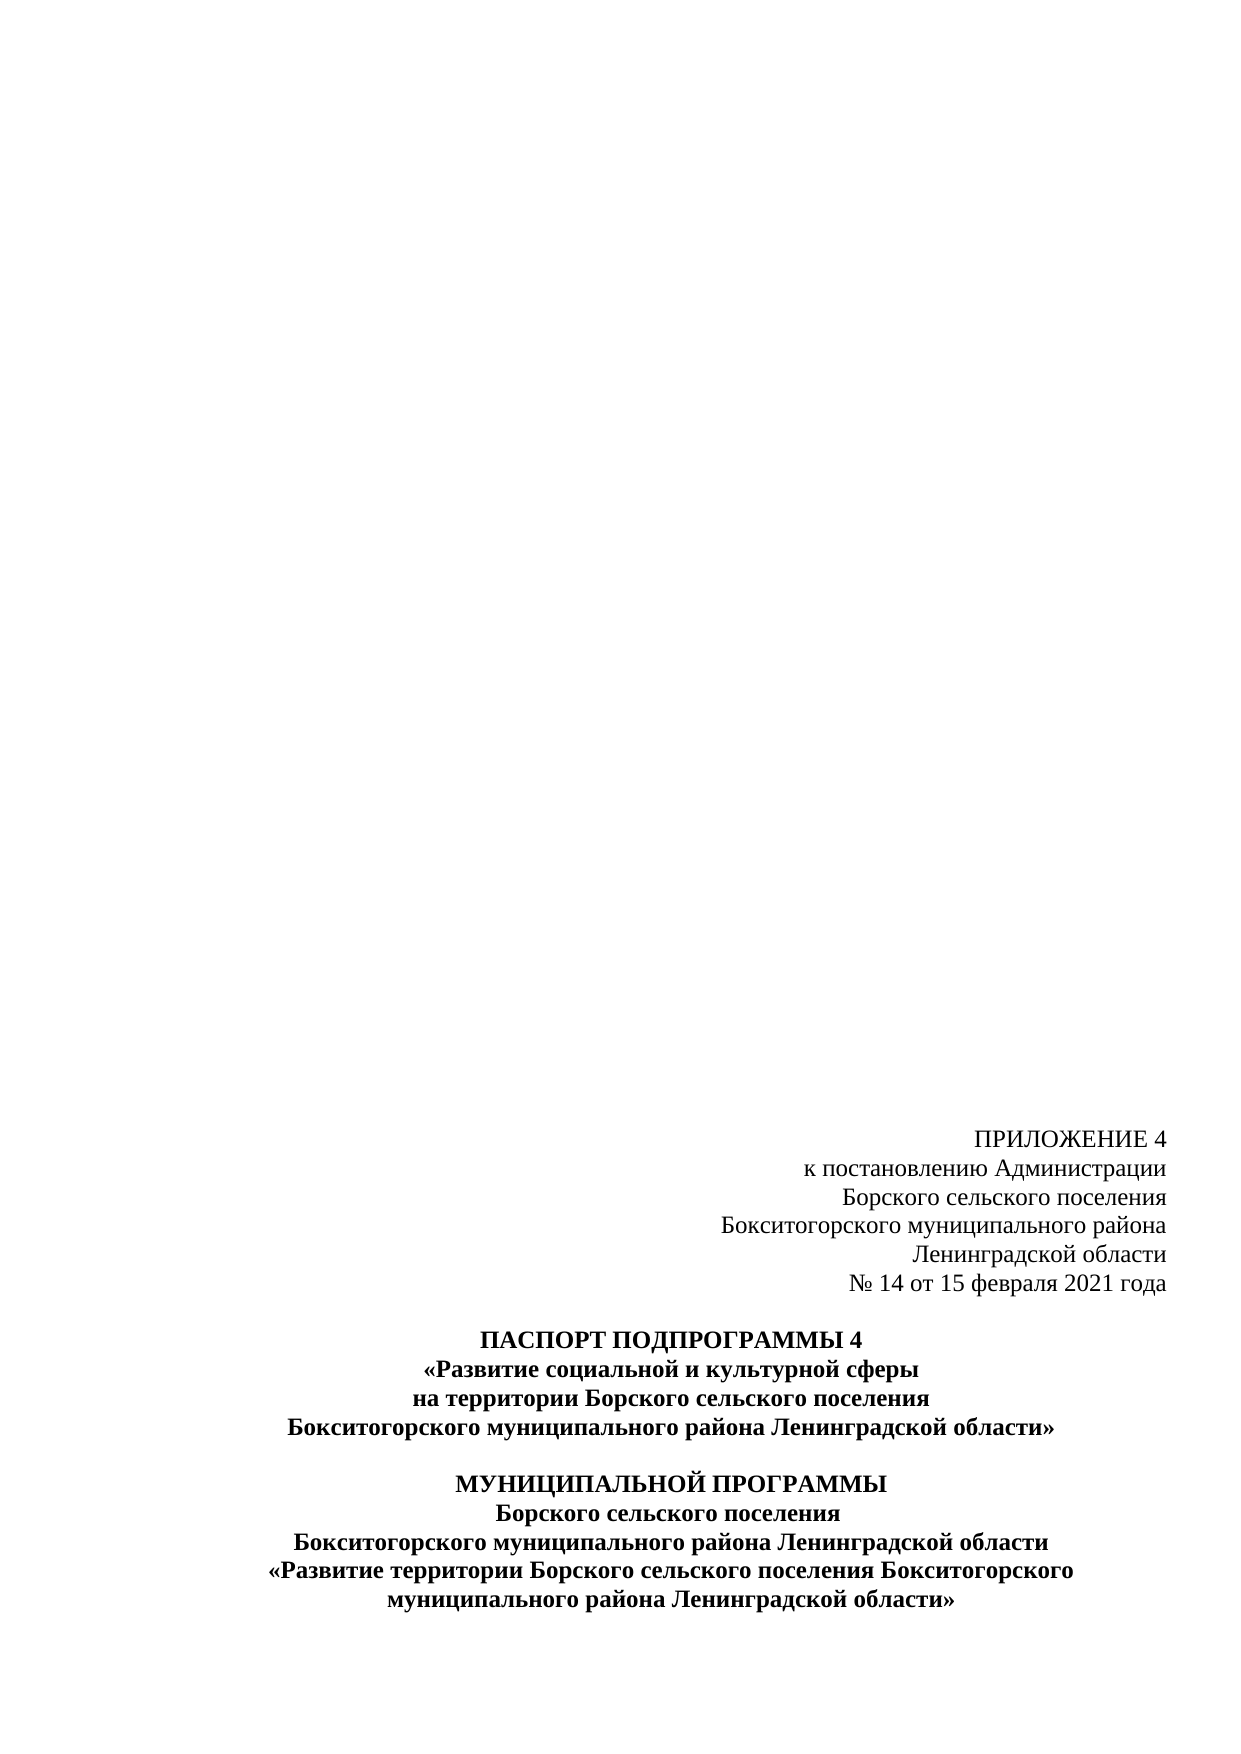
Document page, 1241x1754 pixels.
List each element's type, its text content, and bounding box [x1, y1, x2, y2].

text № 14 от 15 февраля 2021 года [177, 1268, 1167, 1297]
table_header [176, 1326, 1167, 1613]
text Бокситогорского муниципального района [177, 1211, 1167, 1239]
text к постановлению Администрации [177, 1153, 1167, 1182]
text ПРИЛОЖЕНИЕ 4 [177, 1124, 1167, 1153]
text Борского сельского поселения [177, 1182, 1167, 1211]
text Ленинградской области [177, 1239, 1167, 1268]
